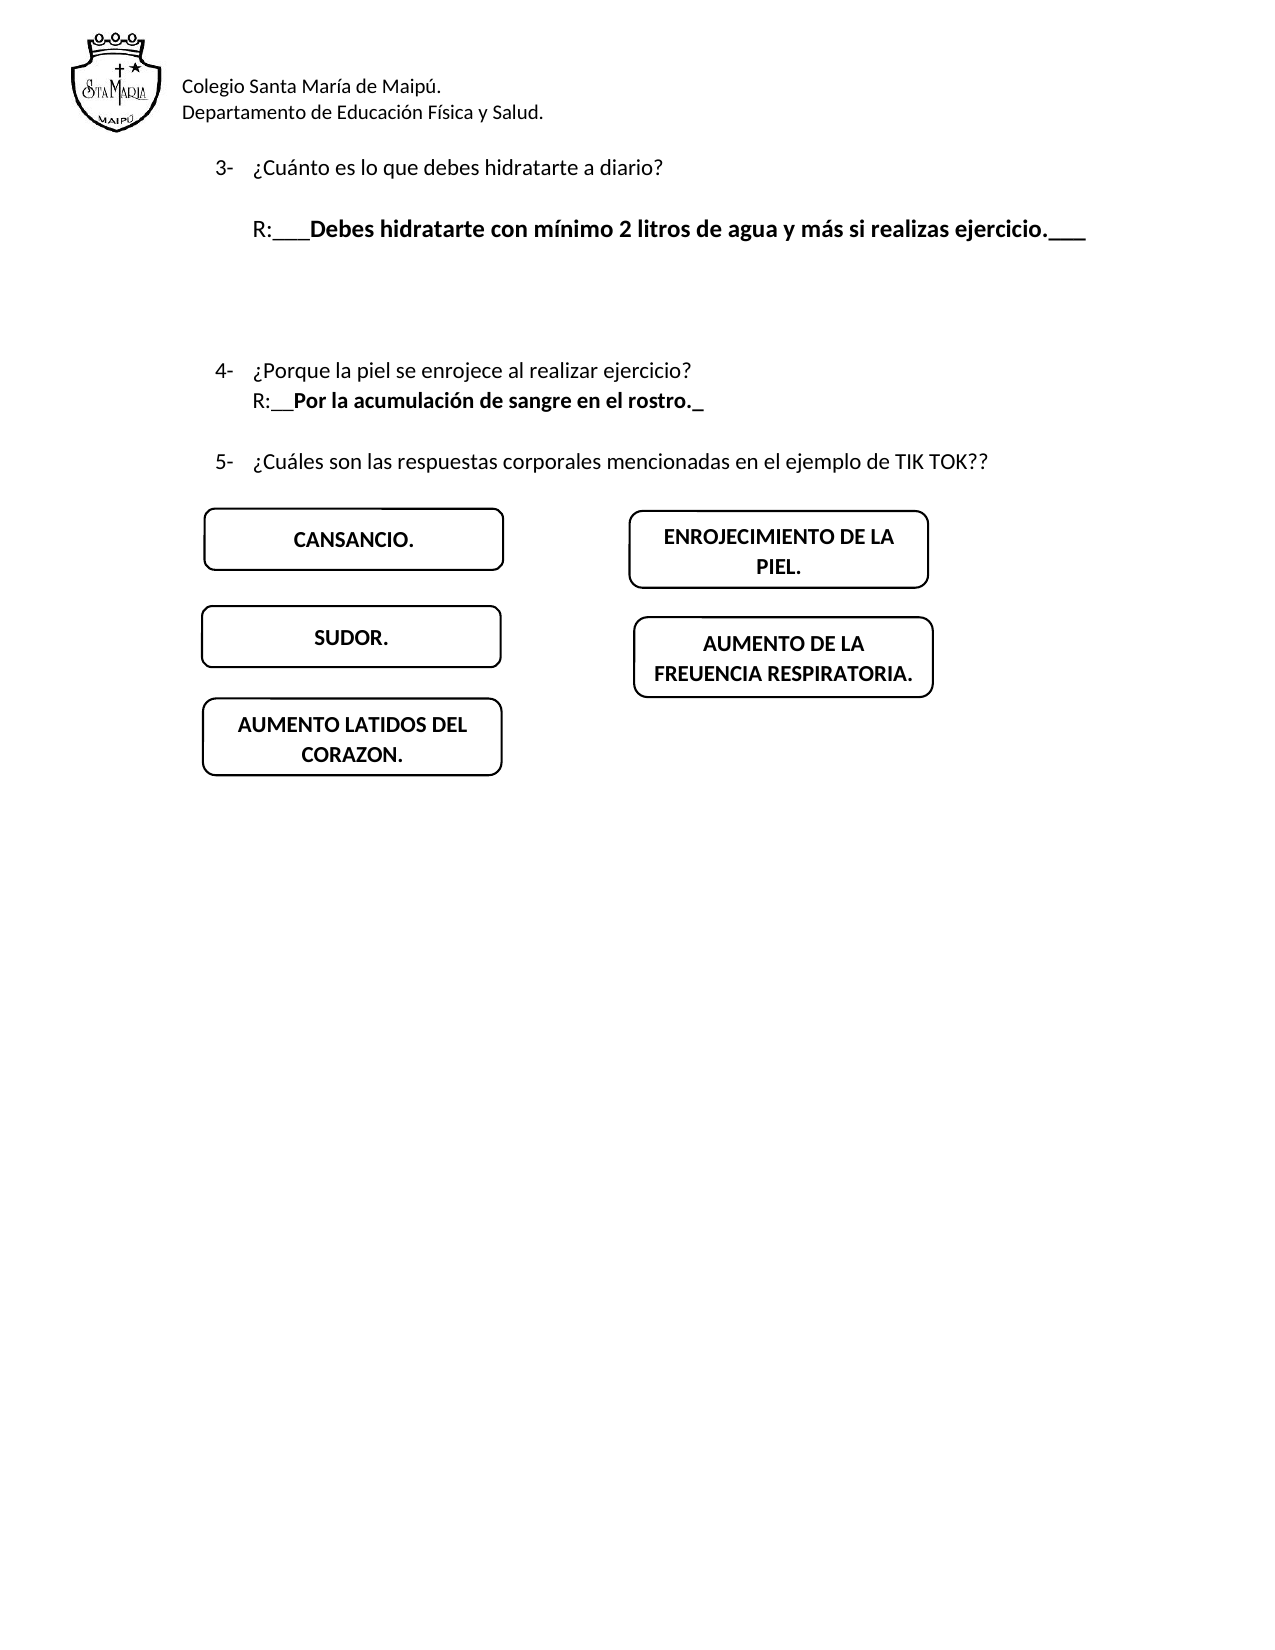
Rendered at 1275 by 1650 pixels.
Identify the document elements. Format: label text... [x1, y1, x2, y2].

picture [64, 32, 168, 133]
list ¿Cuáles son las respuestas corporales mencionadas en el ejemplo de TIK TOK?? [215, 447, 1098, 475]
list R:___Debes hidratarte con mínimo 2 litros de agua y más si realizas ejercicio.___ [252, 213, 1098, 243]
list ¿Cuánto es lo que debes hidratarte a diario? [215, 153, 1098, 181]
list ¿Porque la piel se enrojece al realizar ejercicio? [215, 356, 1098, 384]
list R:__Por la acumulación de sangre en el rostro._ [252, 387, 1098, 414]
